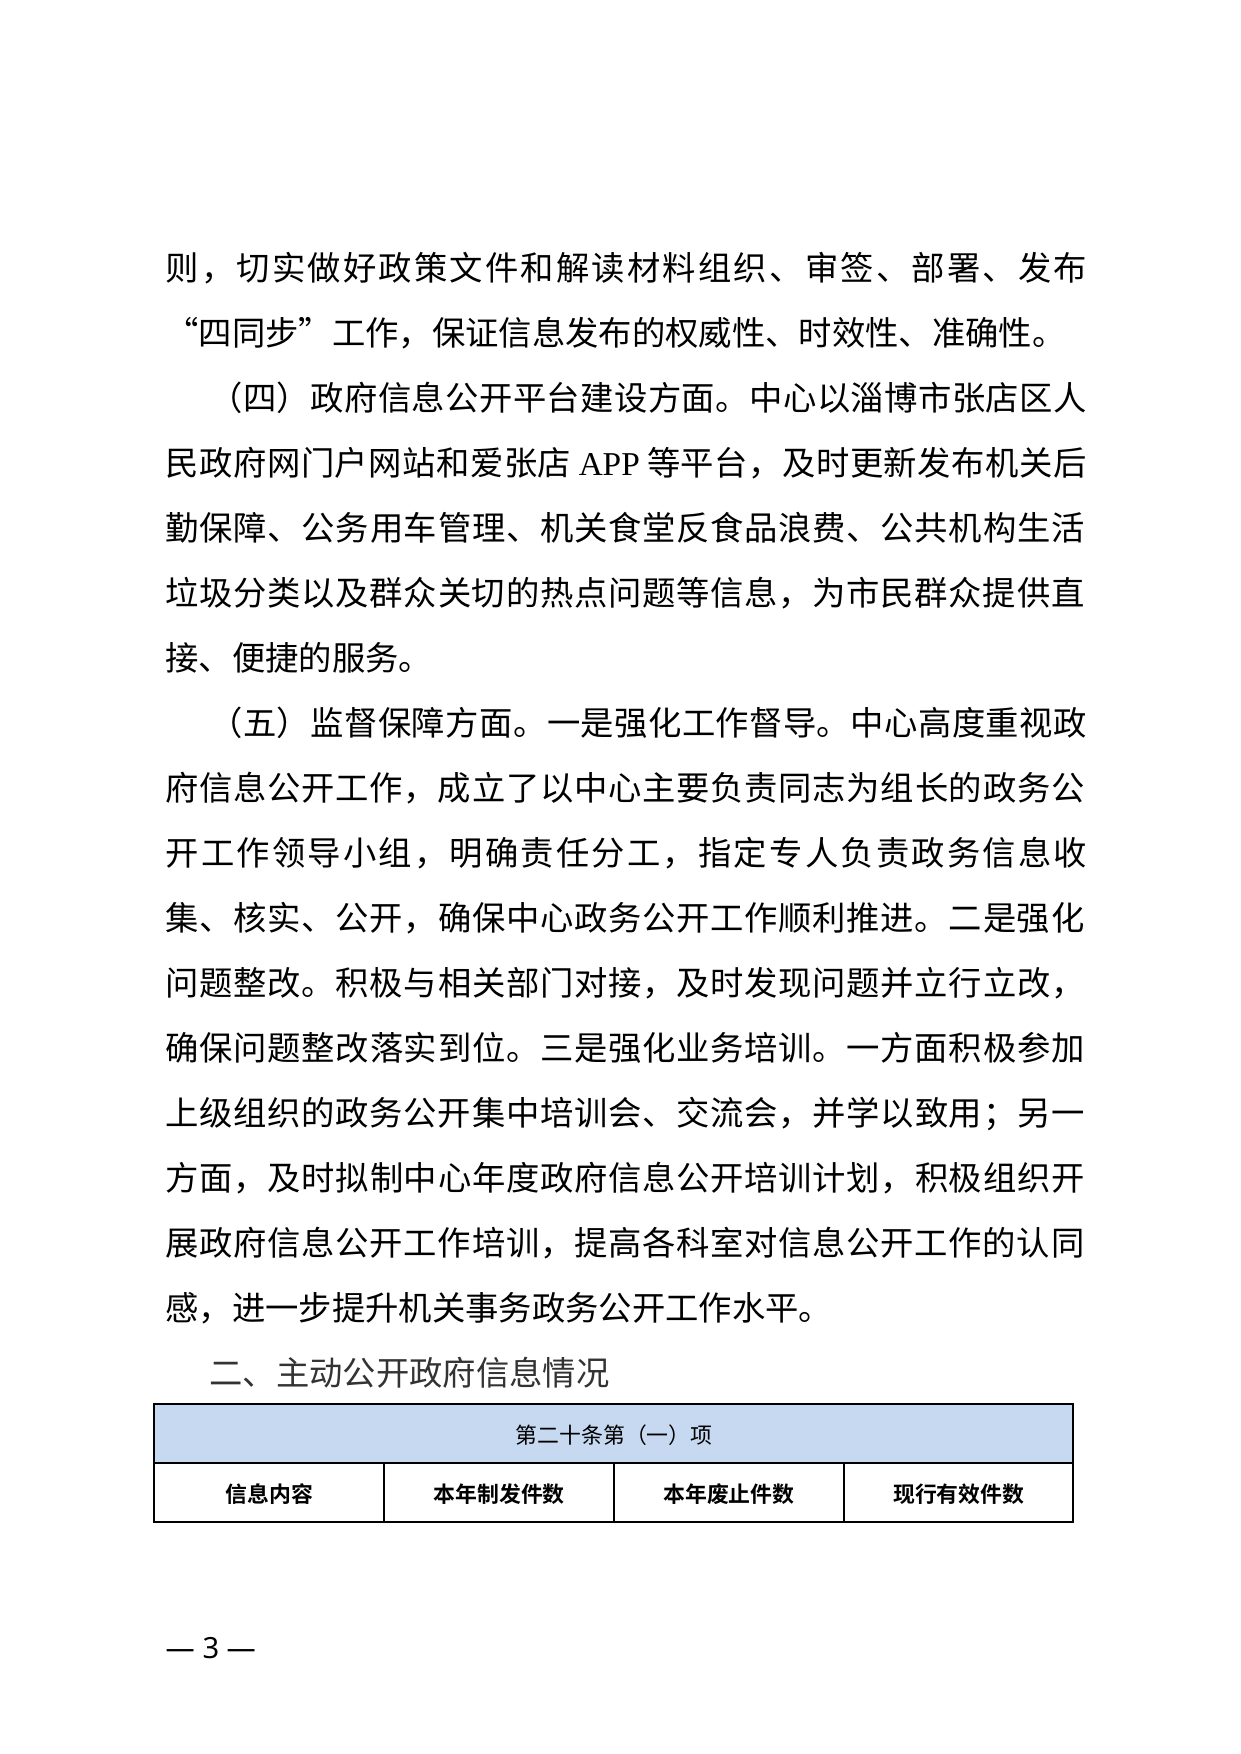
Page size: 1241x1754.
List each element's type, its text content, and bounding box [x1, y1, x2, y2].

text （四）政府信息公开平台建设方面。中心以淄博市张店区人民政府网门户网站和爱张店APP等平台，及时更新发布机关后勤保障、公务用车管理、机关食堂反食品浪费、公共机构生活垃圾分类以及群众关切的热点问题等信息，为市民群众提供直接、便捷的服务。 [165, 363, 1087, 688]
table_cell 本年制发件数 [385, 1464, 613, 1521]
text 二、主动公开政府信息情况 [165, 1338, 1087, 1403]
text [165, 233, 1087, 363]
text （五）监督保障方面。一是强化工作督导。中心高度重视政府信息公开工作，成立了以中心主要负责同志为组长的政务公开工作领导小组，明确责任分工，指定专人负责政务信息收集、核实、公开，确保中心政务公开工作顺利推进。二是强化问题整改。积极与相关部门对接，及时发现问题并立行立改，确保问题整改落实到位。三是强化业务培训。一方面积极参加上级组织的政务公开集中培训会、交流会，并学以致用；另一方面，及时拟制中心年度政府信息公开培训计划，积极组织开展政府信息公开工作培训，提高各科室对信息公开工作的认同感，进一步提升机关事务政务公开工作水平。 [165, 688, 1087, 1338]
table_cell 信息内容 [155, 1464, 383, 1521]
table_cell 本年废止件数 [615, 1464, 843, 1521]
table_cell 现行有效件数 [845, 1464, 1072, 1521]
table_header 第二十条第（一）项 [155, 1405, 1072, 1462]
